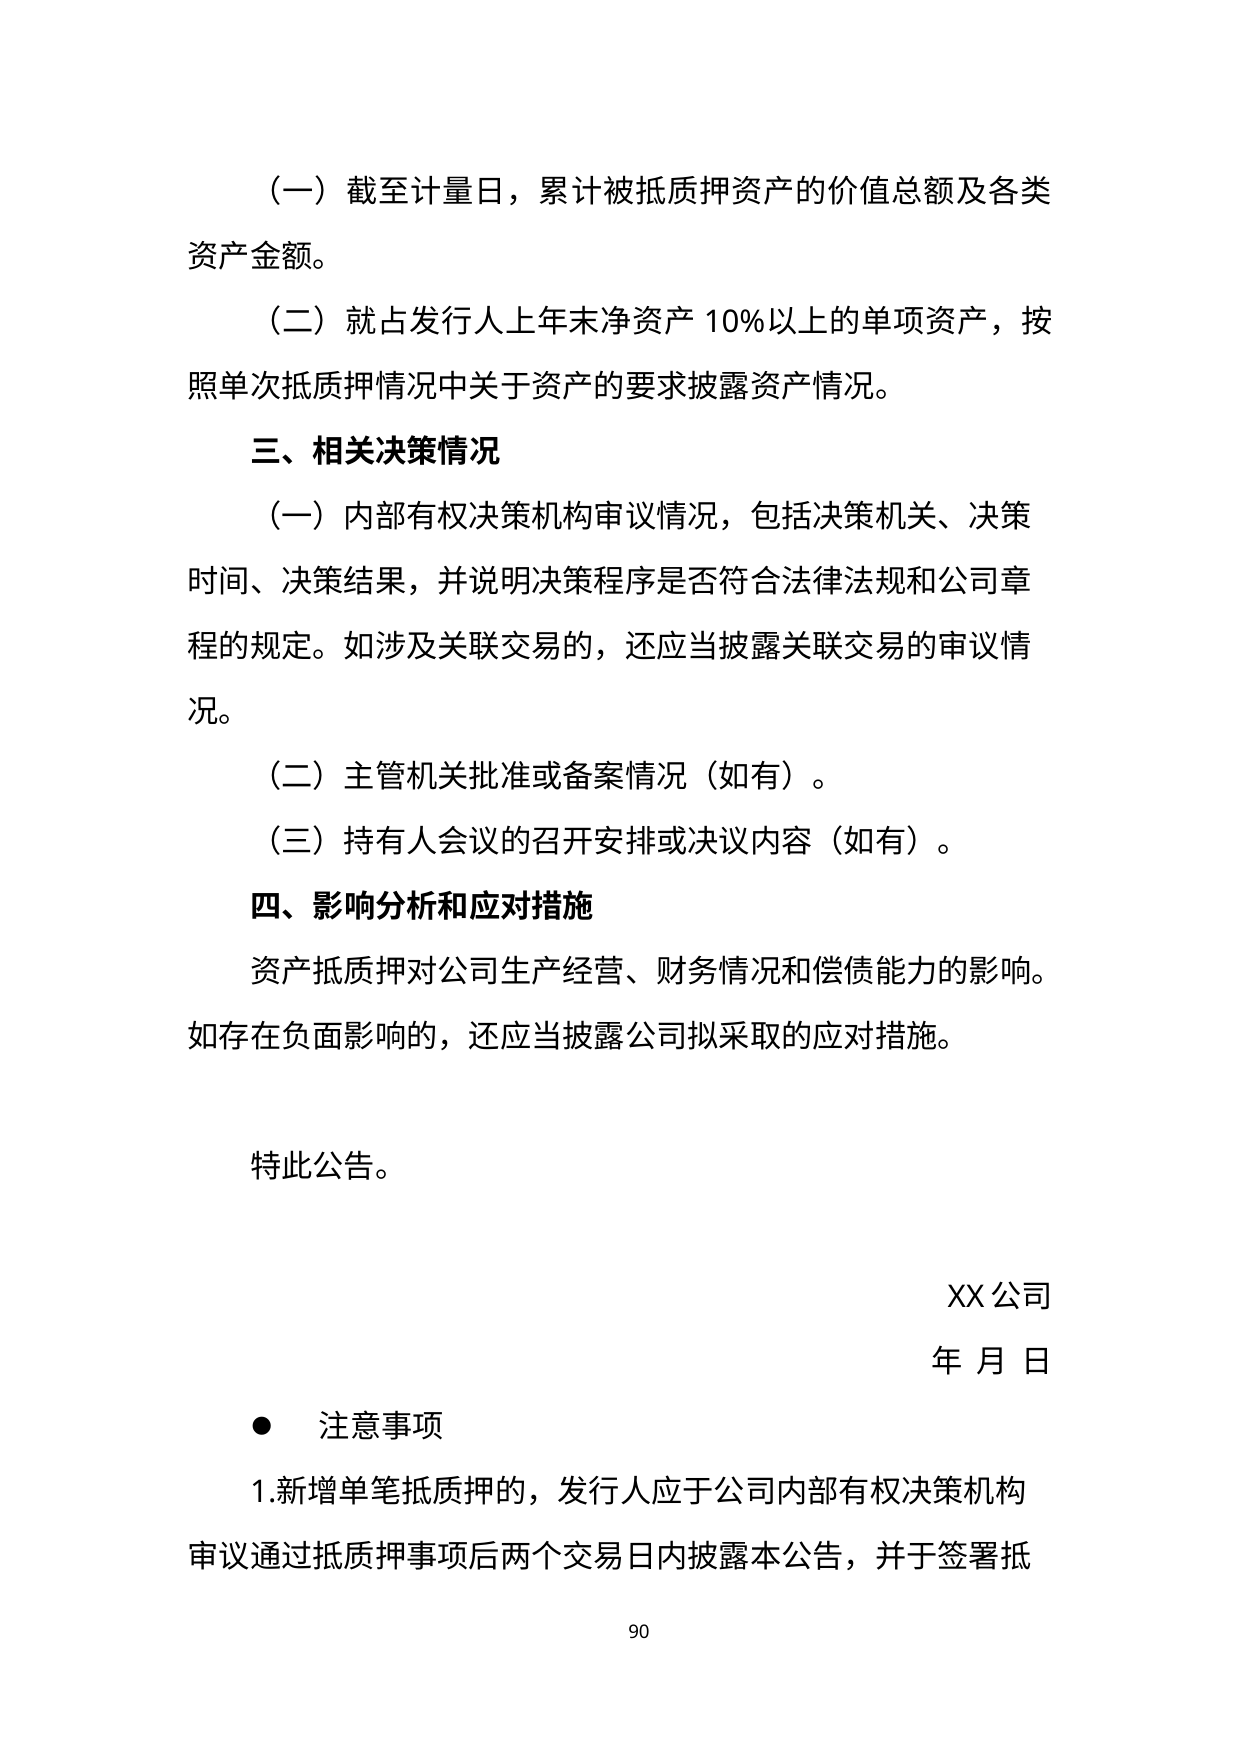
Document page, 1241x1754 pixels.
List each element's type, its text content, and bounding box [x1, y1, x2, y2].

text （二）就占发行人上年末净资产10%以上的单项资产，按照单次抵质押情况中关于资产的要求披露资产情况。 [187, 286, 1053, 416]
text 三、相关决策情况 [187, 416, 1053, 481]
text 年 月 日 [187, 1326, 1053, 1391]
list 注意事项 [187, 1391, 1053, 1456]
text 资产抵质押对公司生产经营、财务情况和偿债能力的影响。如存在负面影响的，还应当披露公司拟采取的应对措施。 [187, 936, 1053, 1066]
text （三）持有人会议的召开安排或决议内容（如有）。 [187, 806, 1053, 871]
text （一）截至计量日，累计被抵质押资产的价值总额及各类资产金额。 [187, 156, 1053, 286]
text 特此公告。 [187, 1131, 1053, 1196]
text 四、影响分析和应对措施 [187, 871, 1053, 936]
text （一）内部有权决策机构审议情况，包括决策机关、决策时间、决策结果，并说明决策程序是否符合法律法规和公司章程的规定。如涉及关联交易的，还应当披露关联交易的审议情况。 [187, 481, 1053, 741]
text XX公司 [187, 1261, 1053, 1326]
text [187, 1456, 1053, 1586]
text （二）主管机关批准或备案情况（如有）。 [187, 741, 1053, 806]
